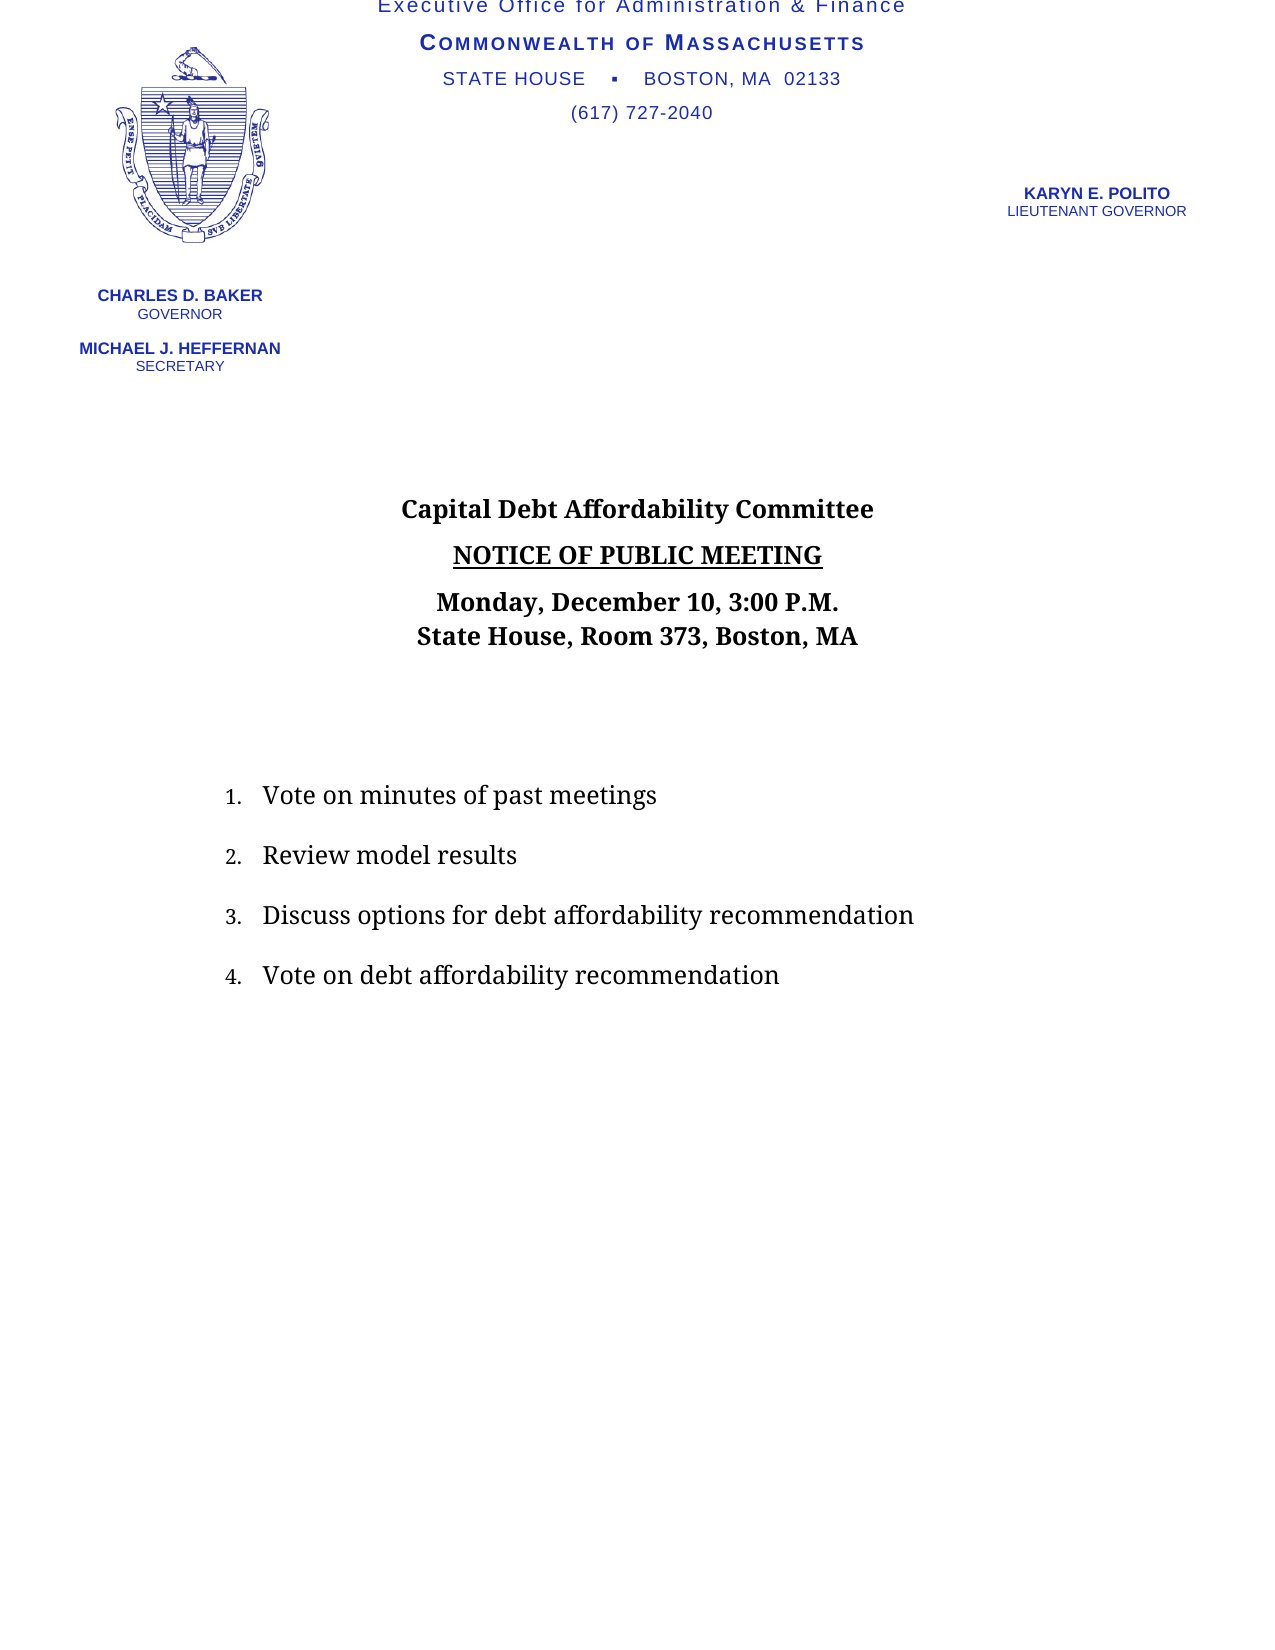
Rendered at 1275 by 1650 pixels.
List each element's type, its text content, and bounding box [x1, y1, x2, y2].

list Review model results [225, 838, 1087, 872]
text Capital Debt Affordability Committee [187, 491, 1087, 525]
list Discuss options for debt affordability recommendation [225, 898, 1087, 932]
text Monday, December 10, 3:00 P.M. [187, 584, 1087, 618]
list Vote on minutes of past meetings [225, 778, 1087, 812]
picture [115, 47, 269, 243]
text State House, Room 373, Boston, MA [187, 618, 1087, 653]
list Vote on debt affordability recommendation [225, 958, 1087, 992]
text Notice of Public Meeting [187, 538, 1087, 572]
